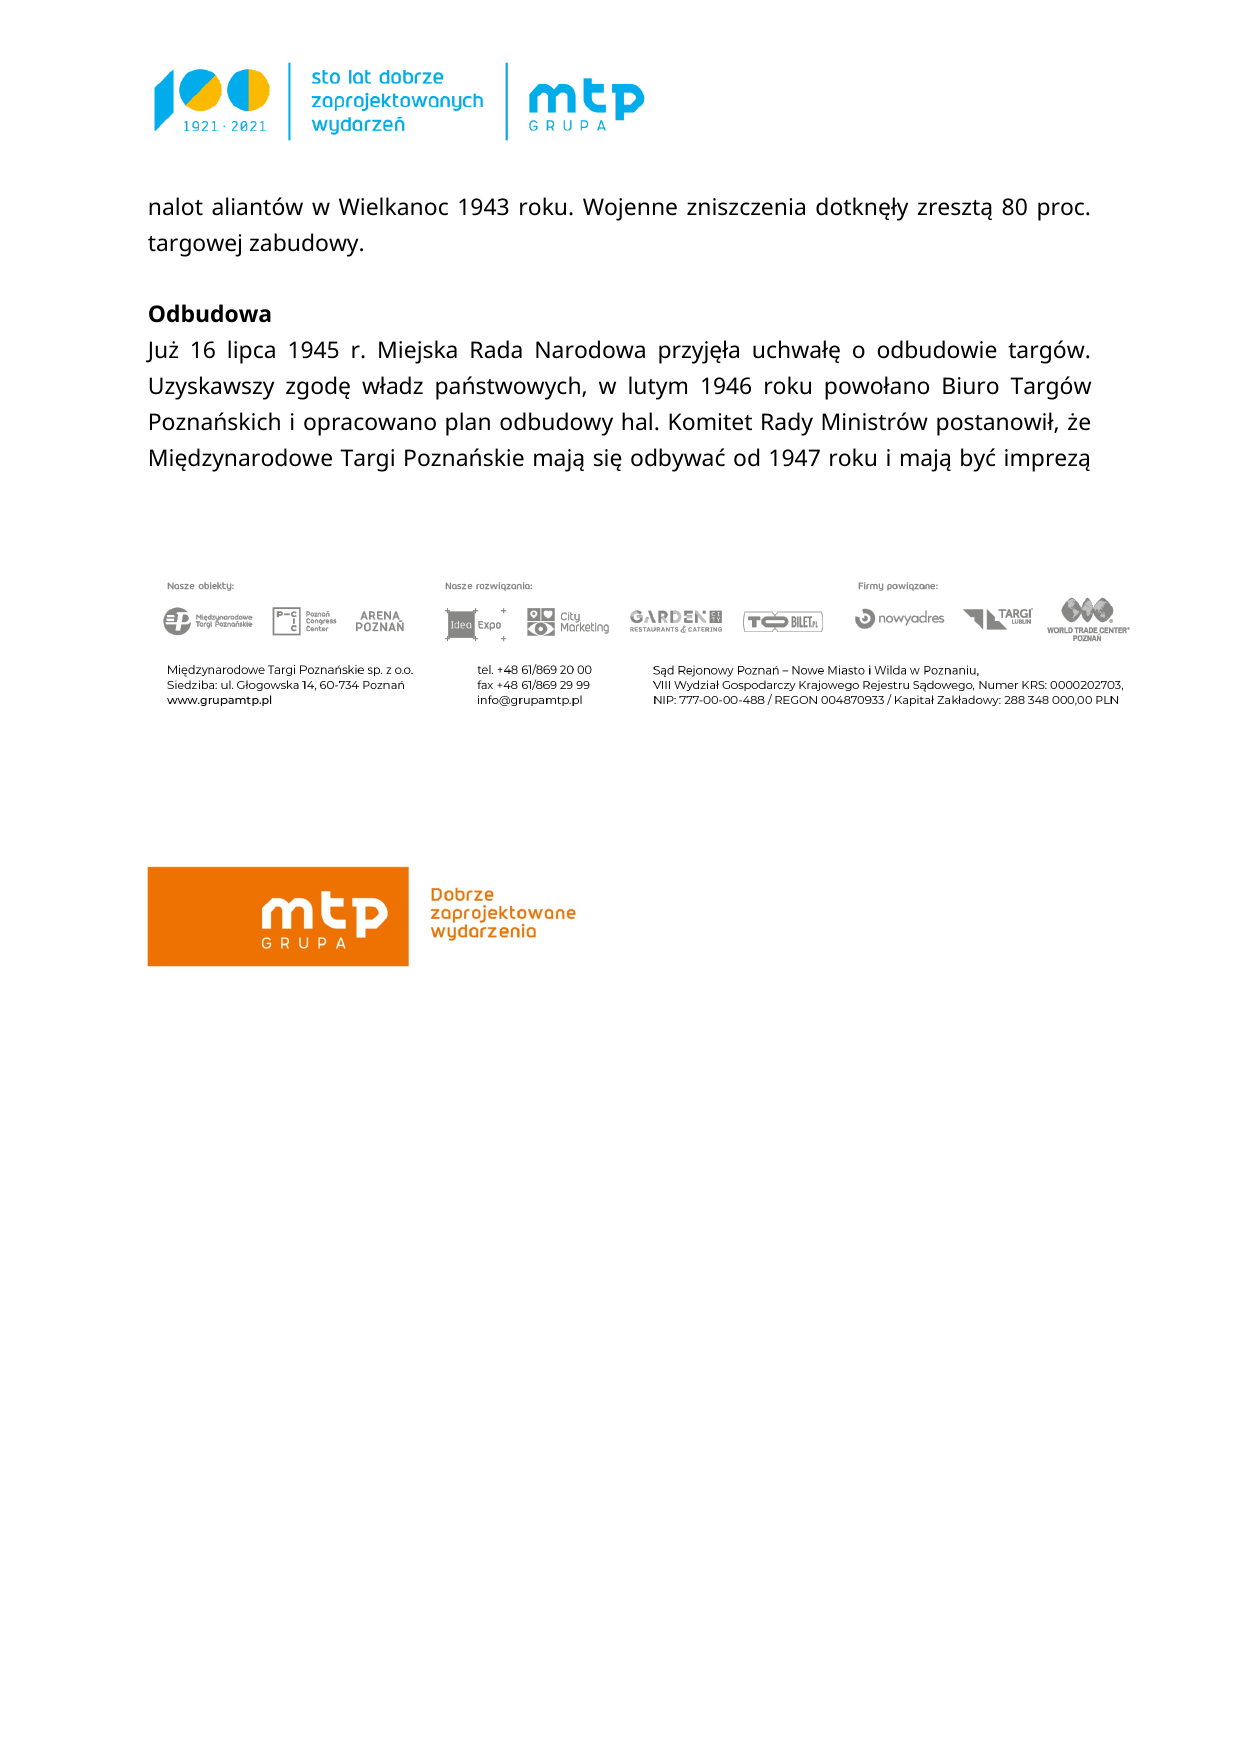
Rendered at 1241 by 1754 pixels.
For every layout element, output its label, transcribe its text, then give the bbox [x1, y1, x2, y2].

text Już 16 lipca 1945 r. Miejska Rada Narodowa przyjęła uchwałę o odbudowie targów. Uzyskawszy zgodę władz państwowych, w lutym 1946 roku powołano Biuro Targów Poznańskich i opracowano plan odbudowy hal. Komitet Rady Ministrów postanowił, że Międzynarodowe Targi Poznańskie mają się odbywać od 1947 roku i mają być imprezą stałą, obejmującą całokształt polskiego życia gospodarczego i nawiązującą stosunki Polski z zagranicą. Targi zostały jedną z instytucji podległych rządowi. [148, 334, 1092, 473]
picture [147, 536, 1241, 785]
picture [147, 812, 1093, 1754]
picture [147, 23, 669, 191]
text Odbudowa [148, 298, 1092, 330]
text Rozwój przerwał jednak wybuch II wojny światowej. Jeszcze na jej początku Niemcy chcieli utrzymać organizację targów w Poznaniu (zyskali drugi, po Lipsku, duży ośrodek targowy), to jednak nie był to czas na handlowanie. Teren targów stał się miejscem parteitagów, a od 1942 r. działała tu filia fabryki samolotów Focke-Wulf. Zniszczył ją nalot aliantów w Wielkanoc 1943 roku. Wojenne zniszczenia dotknęły zresztą 80 proc. targowej zabudowy. [148, 191, 1092, 258]
